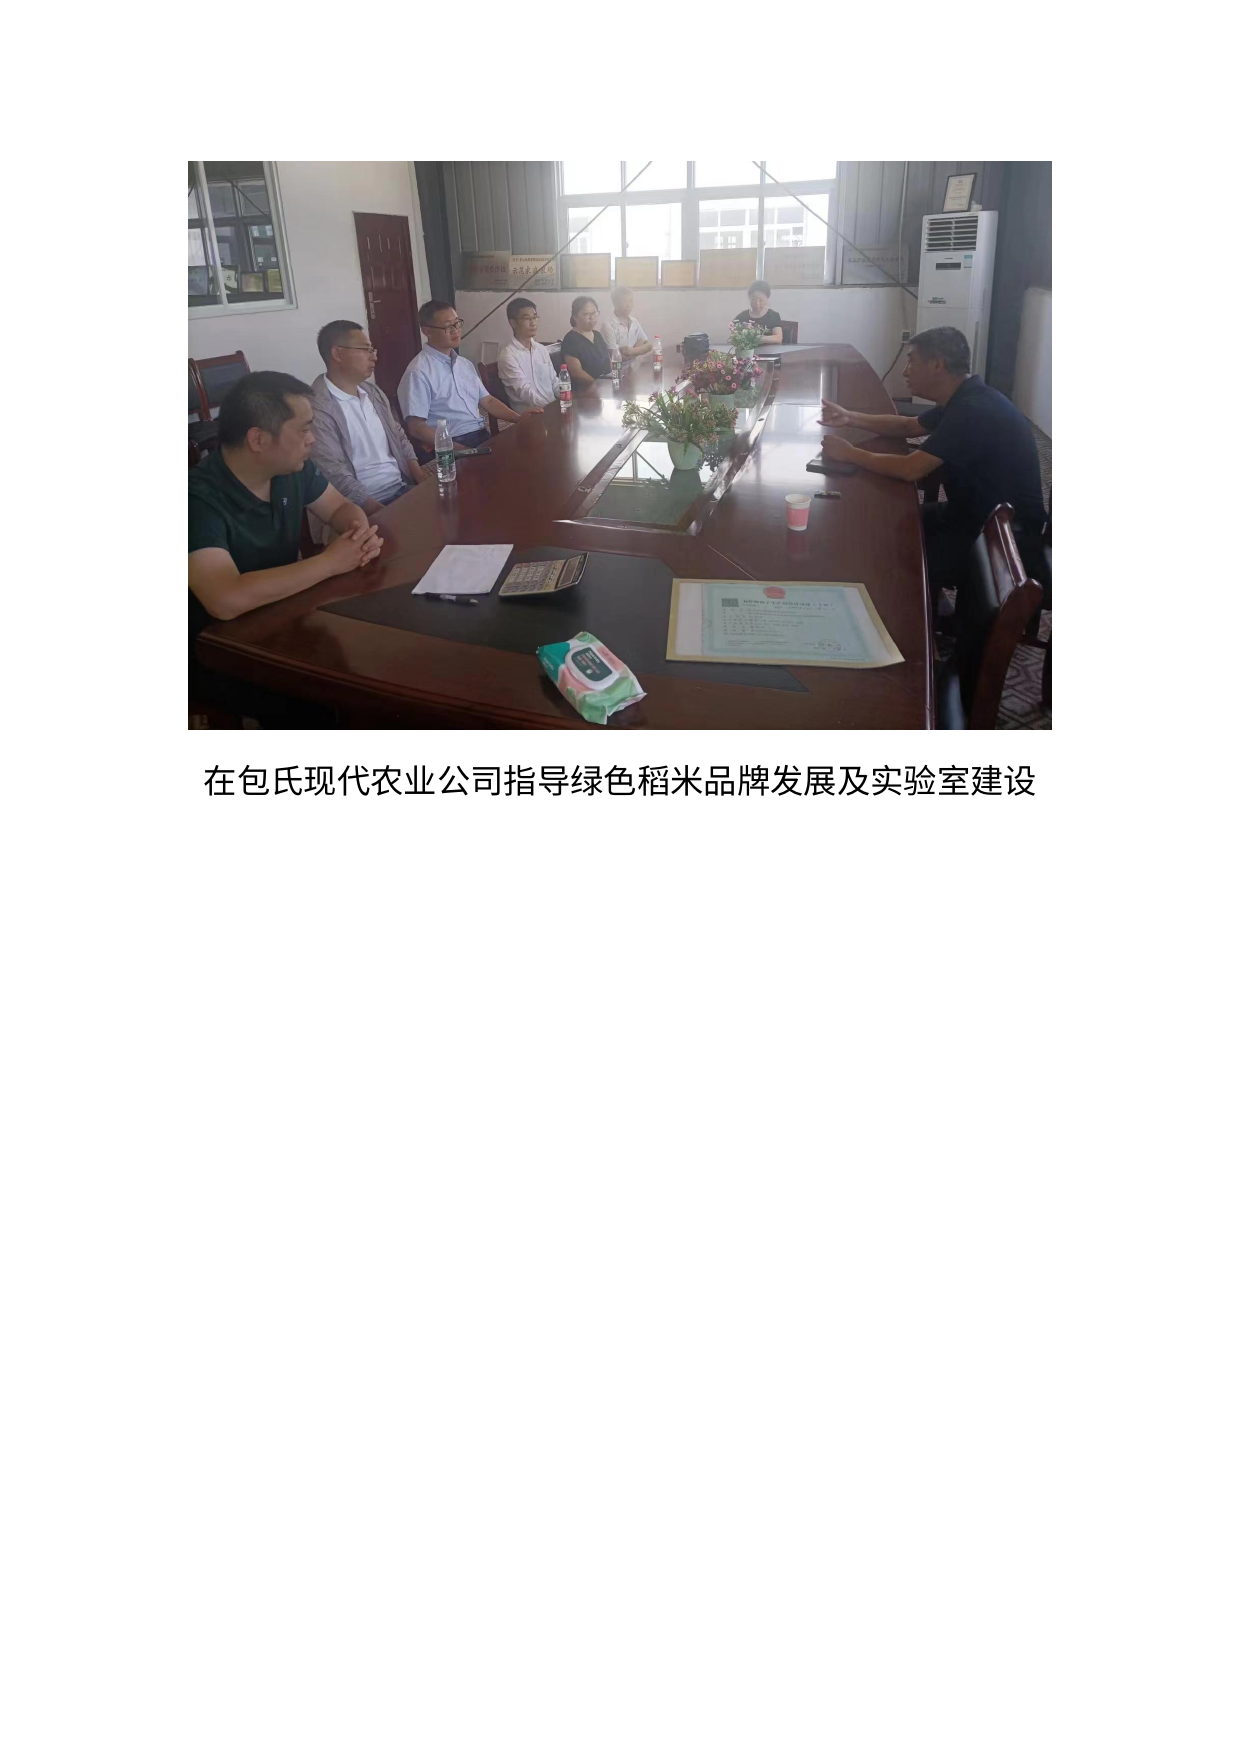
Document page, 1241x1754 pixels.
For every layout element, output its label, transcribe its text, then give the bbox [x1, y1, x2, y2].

text 在包氏现代农业公司指导绿色稻米品牌发展及实验室建设 [187, 747, 1053, 812]
picture [188, 161, 1052, 730]
